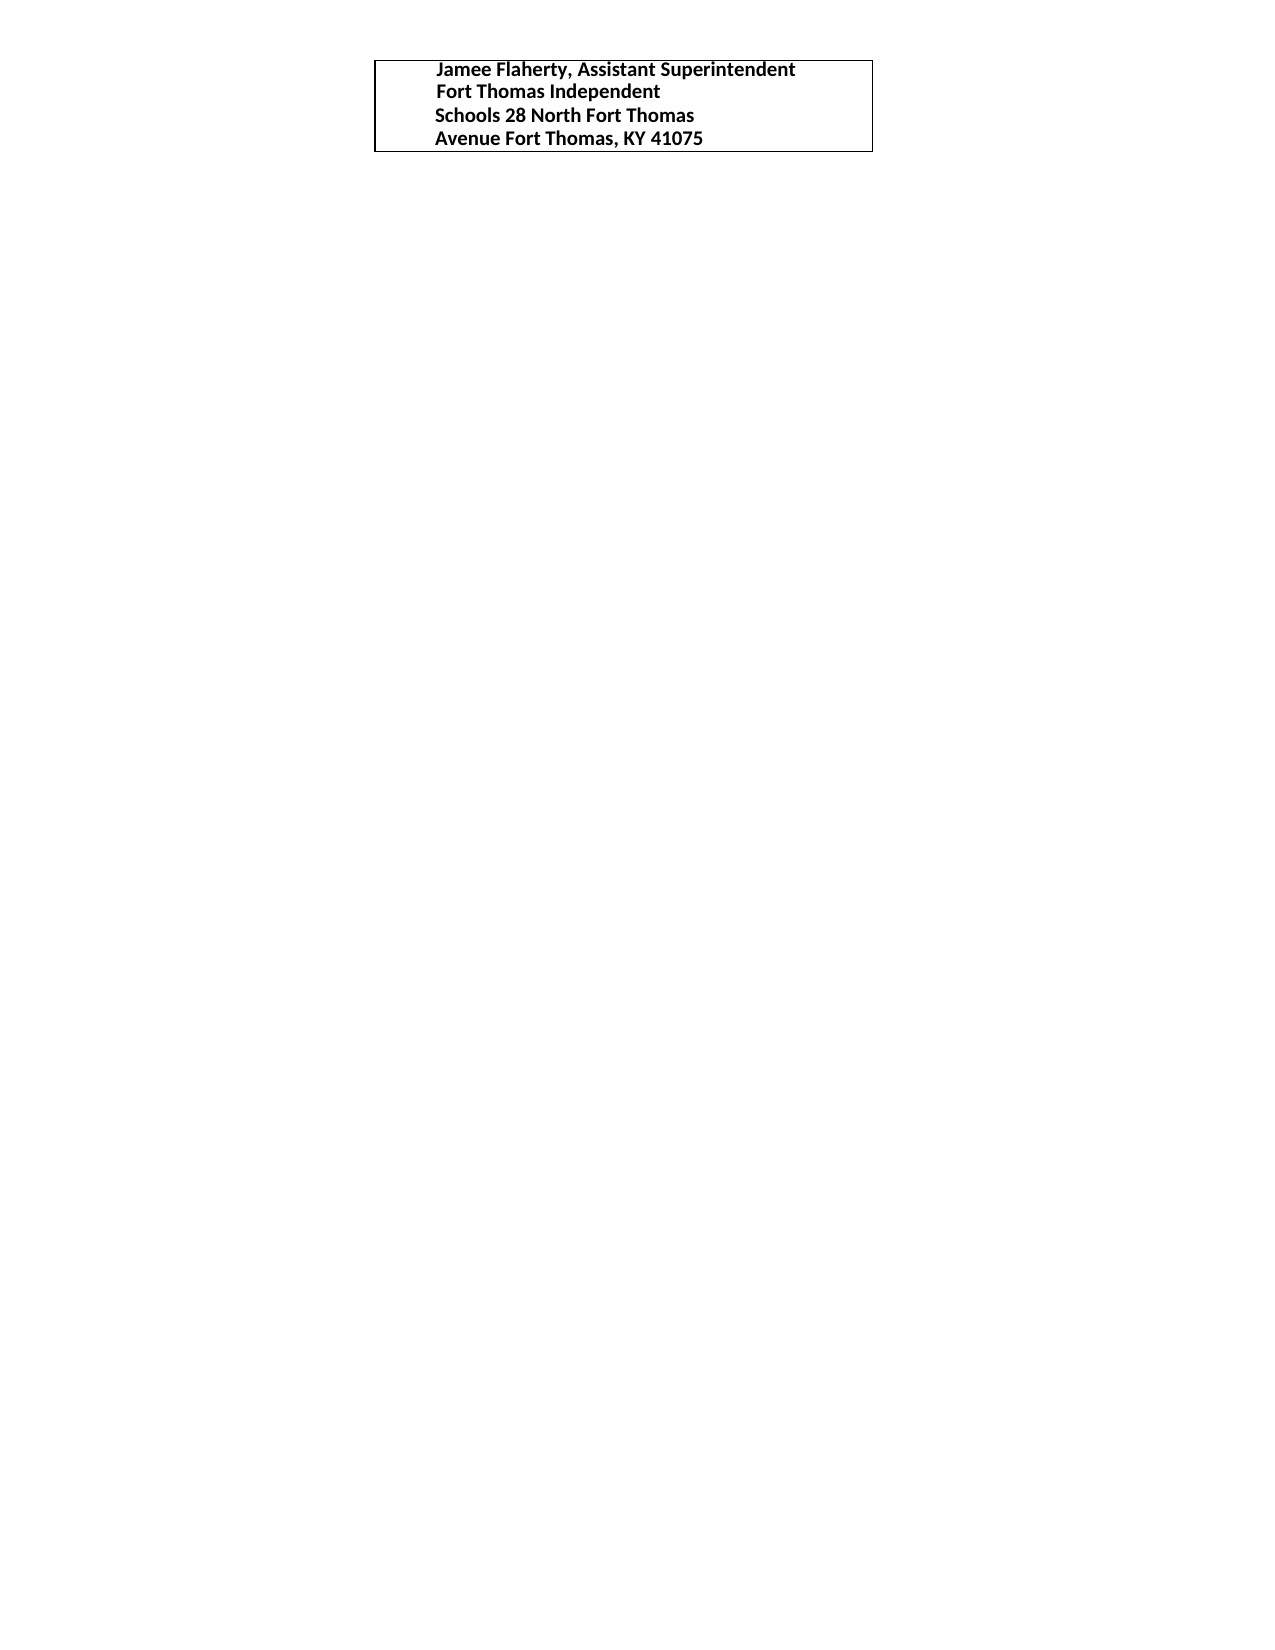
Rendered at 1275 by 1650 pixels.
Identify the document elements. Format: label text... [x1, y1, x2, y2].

table_cell Jamee Flaherty, Assistant Superintendent Fort Thomas Independent Schools 28 North Fort Thomas Avenue Fort Thomas, KY 41075 [376, 61, 872, 151]
